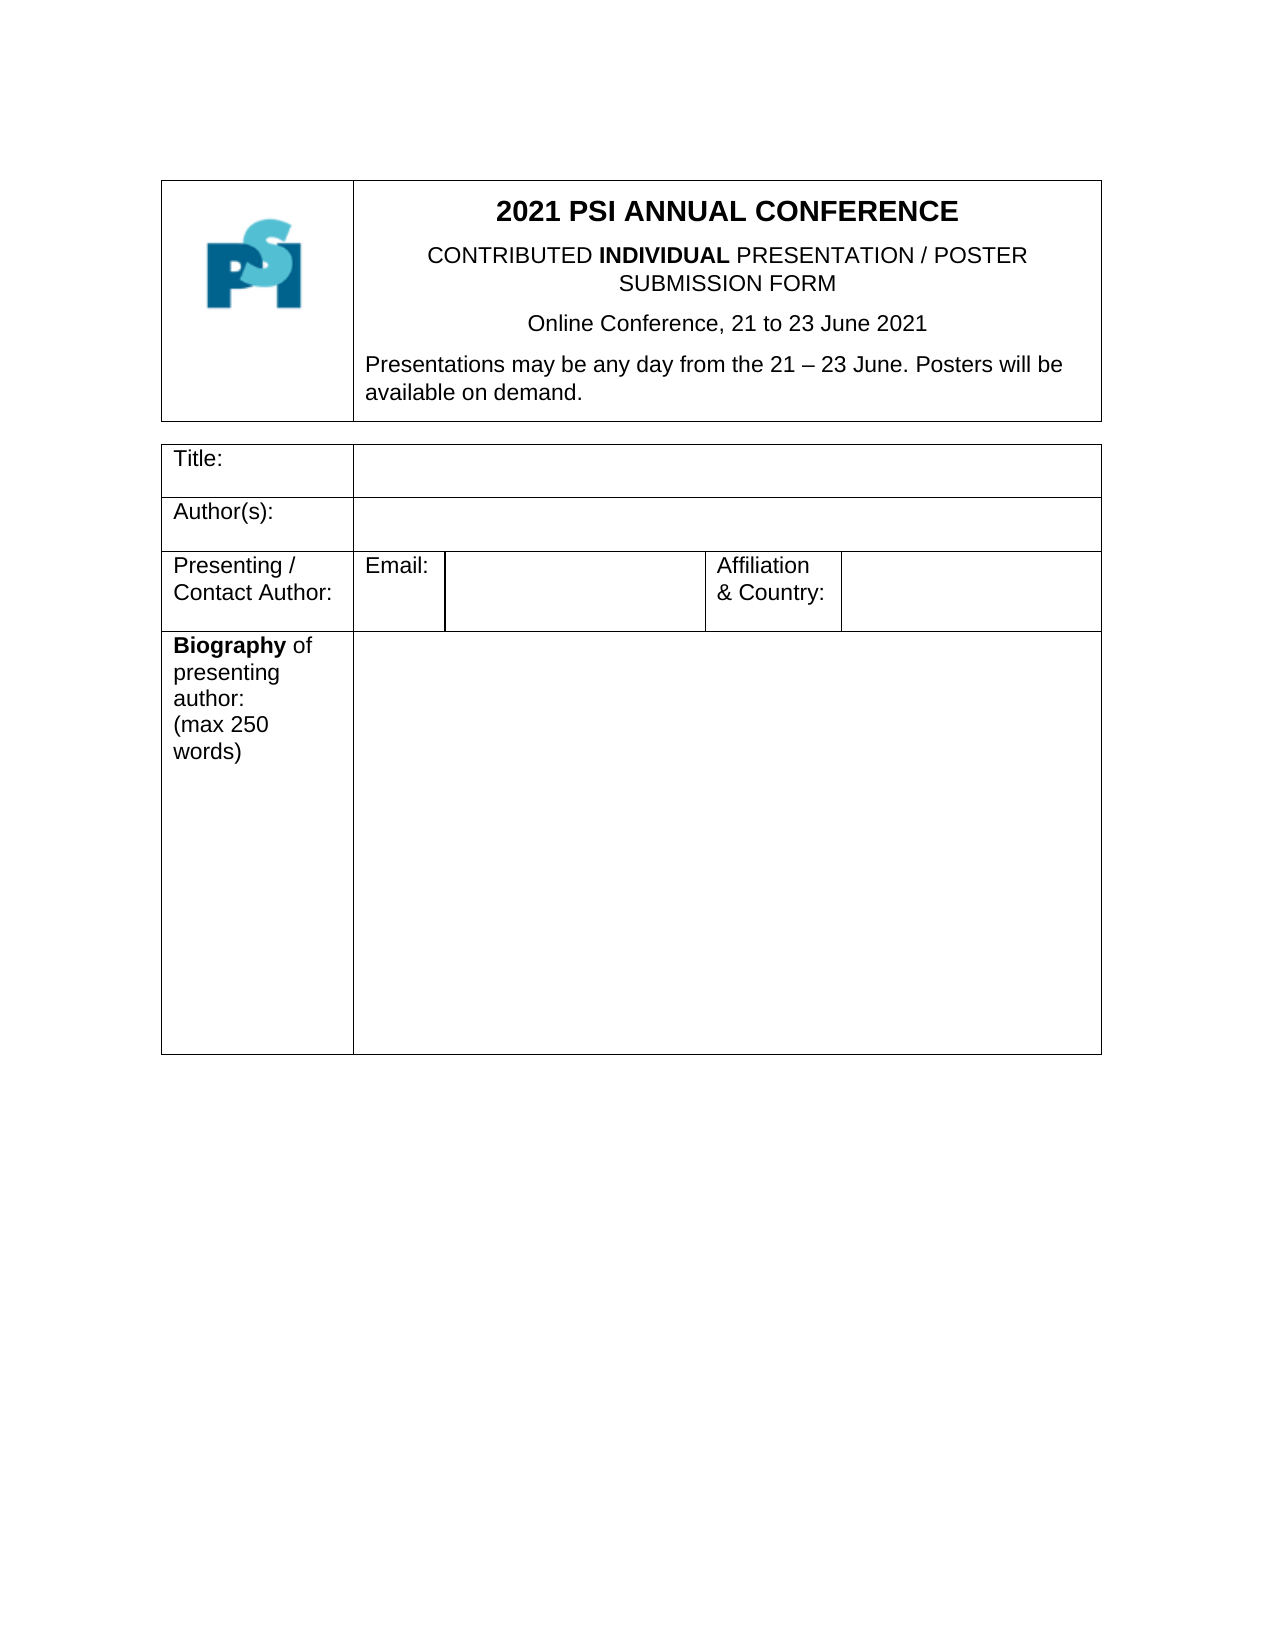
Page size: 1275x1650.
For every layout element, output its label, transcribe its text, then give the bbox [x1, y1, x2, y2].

table_cell Author(s): [162, 498, 353, 551]
table_header [162, 181, 353, 421]
picture [197, 207, 318, 319]
table_cell Affiliation & Country: [706, 552, 841, 631]
table_cell [446, 552, 705, 631]
table_cell Presenting / Contact Author: [162, 552, 353, 631]
table_cell Email: [354, 552, 444, 631]
table_header Title: [162, 445, 353, 497]
table_header 2021 PSI ANNUAL CONFERENCE CONTRIBUTED INDIVIDUAL PRESENTATION / POSTER SUBMISSION FORM Online Conference, 21 to 23 June 2021 Presentations may be any day from the 21 – 23 June. Posters will be available on demand. [354, 181, 1101, 421]
table_cell [354, 632, 1101, 1054]
table_cell [354, 498, 1101, 551]
table_cell [842, 552, 1101, 631]
table_cell Biography of presenting author: (max 250 words) [162, 632, 353, 1054]
table_header [354, 445, 1101, 497]
